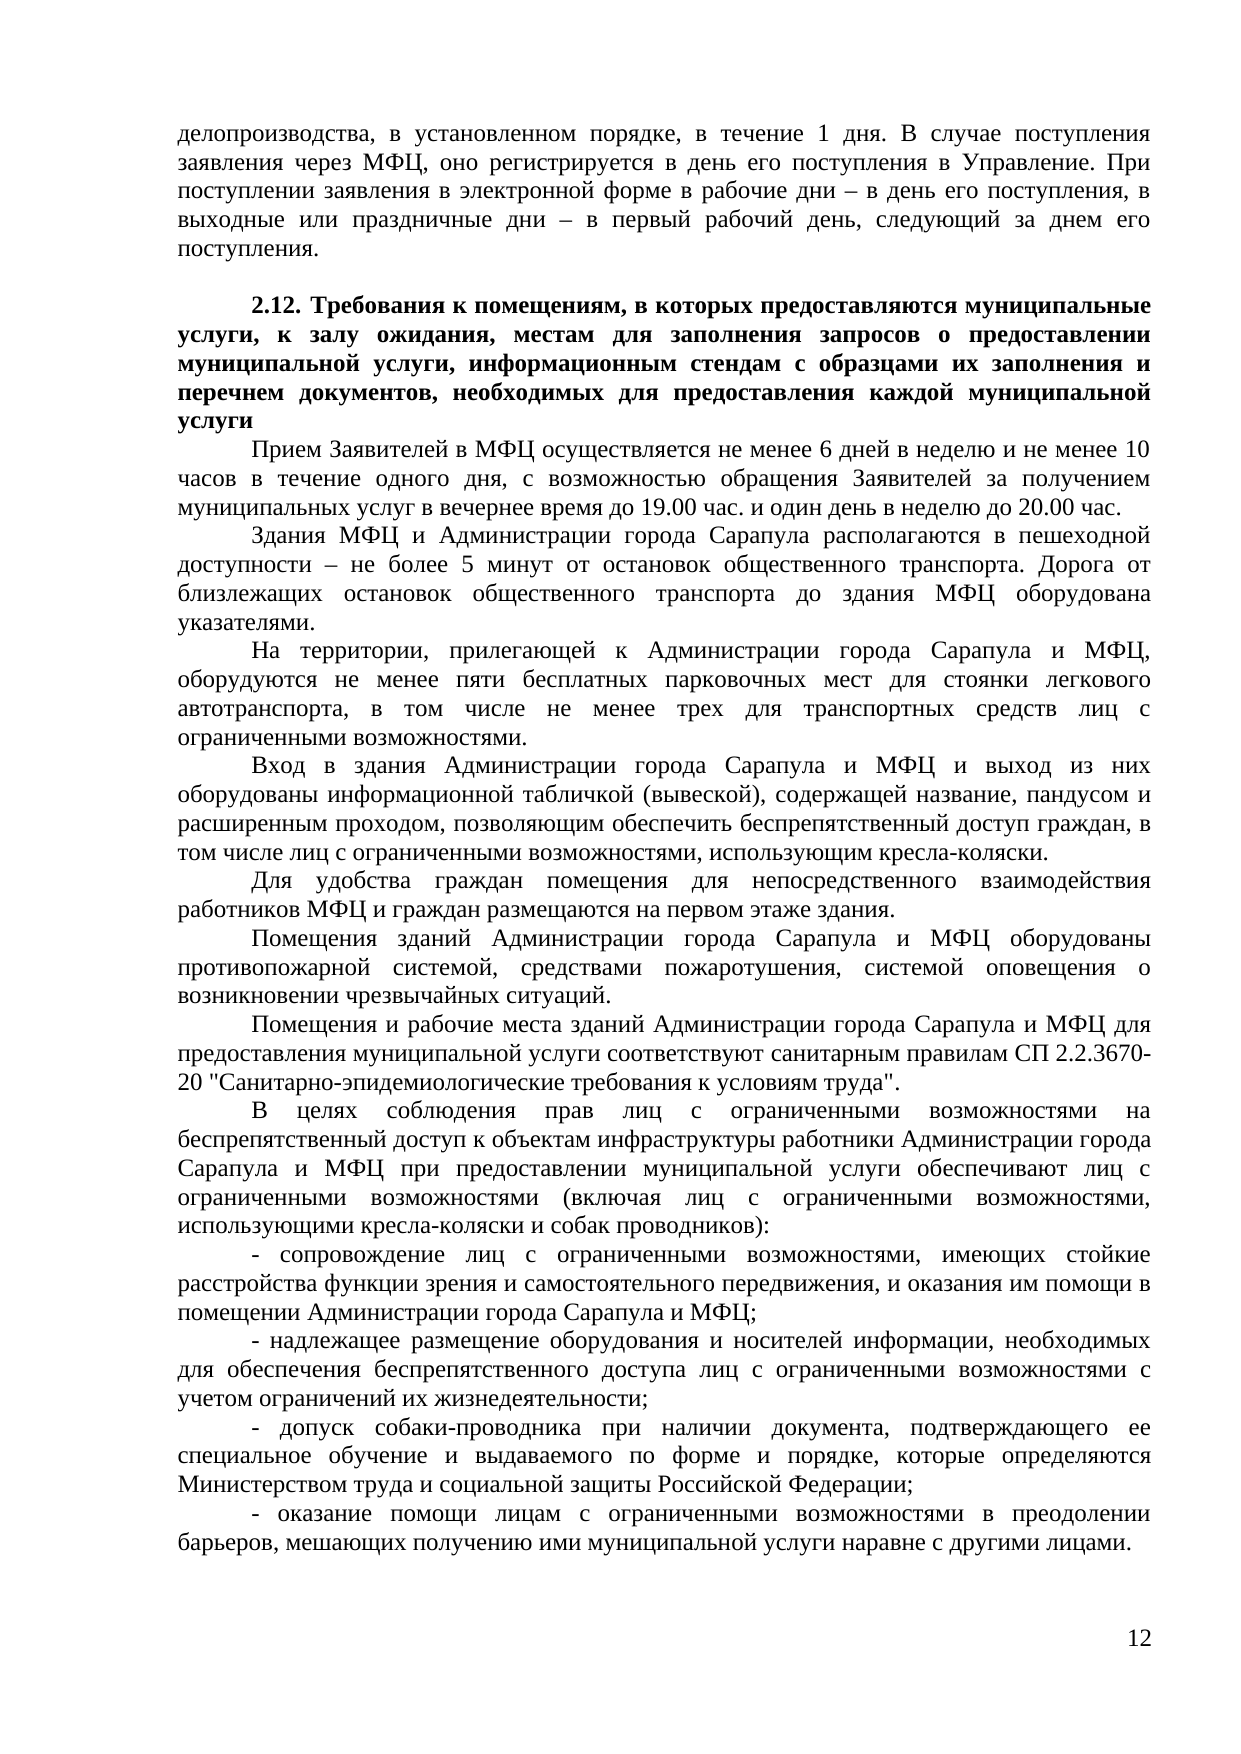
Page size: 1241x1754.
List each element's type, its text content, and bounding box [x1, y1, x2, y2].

text - сопровождение лиц с ограниченными возможностями, имеющих стойкие расстройства функции зрения и самостоятельного передвижения, и оказания им помощи в помещении Администрации города Сарапула и МФЦ; [177, 1239, 1152, 1326]
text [177, 118, 1152, 262]
text - надлежащее размещение оборудования и носителей информации, необходимых для обеспечения беспрепятственного доступа лиц с ограниченными возможностями с учетом ограничений их жизнедеятельности; [177, 1326, 1152, 1412]
text Вход в здания Администрации города Сарапула и МФЦ и выход из них оборудованы информационной табличкой (вывеской), содержащей название, пандусом и расширенным проходом, позволяющим обеспечить беспрепятственный доступ граждан, в том числе лиц с ограниченными возможностями, использующим кресла-коляски. [177, 751, 1152, 866]
text Здания МФЦ и Администрации города Сарапула располагаются в пешеходной доступности – не более 5 минут от остановок общественного транспорта. Дорога от близлежащих остановок общественного транспорта до здания МФЦ оборудована указателями. [177, 521, 1152, 636]
text Для удобства граждан помещения для непосредственного взаимодействия работников МФЦ и граждан размещаются на первом этаже здания. [177, 866, 1152, 923]
text - оказание помощи лицам с ограниченными возможностями в преодолении барьеров, мешающих получению ими муниципальной услуги наравне с другими лицами. [177, 1498, 1152, 1556]
text Помещения зданий Администрации города Сарапула и МФЦ оборудованы противопожарной системой, средствами пожаротушения, системой оповещения о возникновении чрезвычайных ситуаций. [177, 923, 1152, 1009]
text В целях соблюдения прав лиц с ограниченными возможностями на беспрепятственный доступ к объектам инфраструктуры работники Администрации города Сарапула и МФЦ при предоставлении муниципальной услуги обеспечивают лиц с ограниченными возможностями (включая лиц с ограниченными возможностями, использующими кресла-коляски и собак проводников): [177, 1096, 1152, 1239]
text На территории, прилегающей к Администрации города Сарапула и МФЦ, оборудуются не менее пяти бесплатных парковочных мест для стоянки легкового автотранспорта, в том числе не менее трех для транспортных средств лиц с ограниченными возможностями. [177, 636, 1152, 751]
text Прием Заявителей в МФЦ осуществляется не менее 6 дней в неделю и не менее 10 часов в течение одного дня, с возможностью обращения Заявителей за получением муниципальных услуг в вечернее время до 19.00 час. и один день в неделю до 20.00 час. [177, 434, 1152, 521]
text Помещения и рабочие места зданий Администрации города Сарапула и МФЦ для предоставления муниципальной услуги соответствуют санитарным правилам СП 2.2.3670-20 "Санитарно-эпидемиологические требования к условиям труда". [177, 1009, 1152, 1096]
text - допуск собаки-проводника при наличии документа, подтверждающего ее специальное обучение и выдаваемого по форме и порядке, которые определяются Министерством труда и социальной защиты Российской Федерации; [177, 1412, 1152, 1498]
list Требования к помещениям, в которых предоставляются муниципальные услуги, к залу ожидания, местам для заполнения запросов о предоставлении муниципальной услуги, информационным стендам с образцами их заполнения и перечнем документов, необходимых для предоставления каждой муниципальной услуги [177, 291, 1152, 434]
